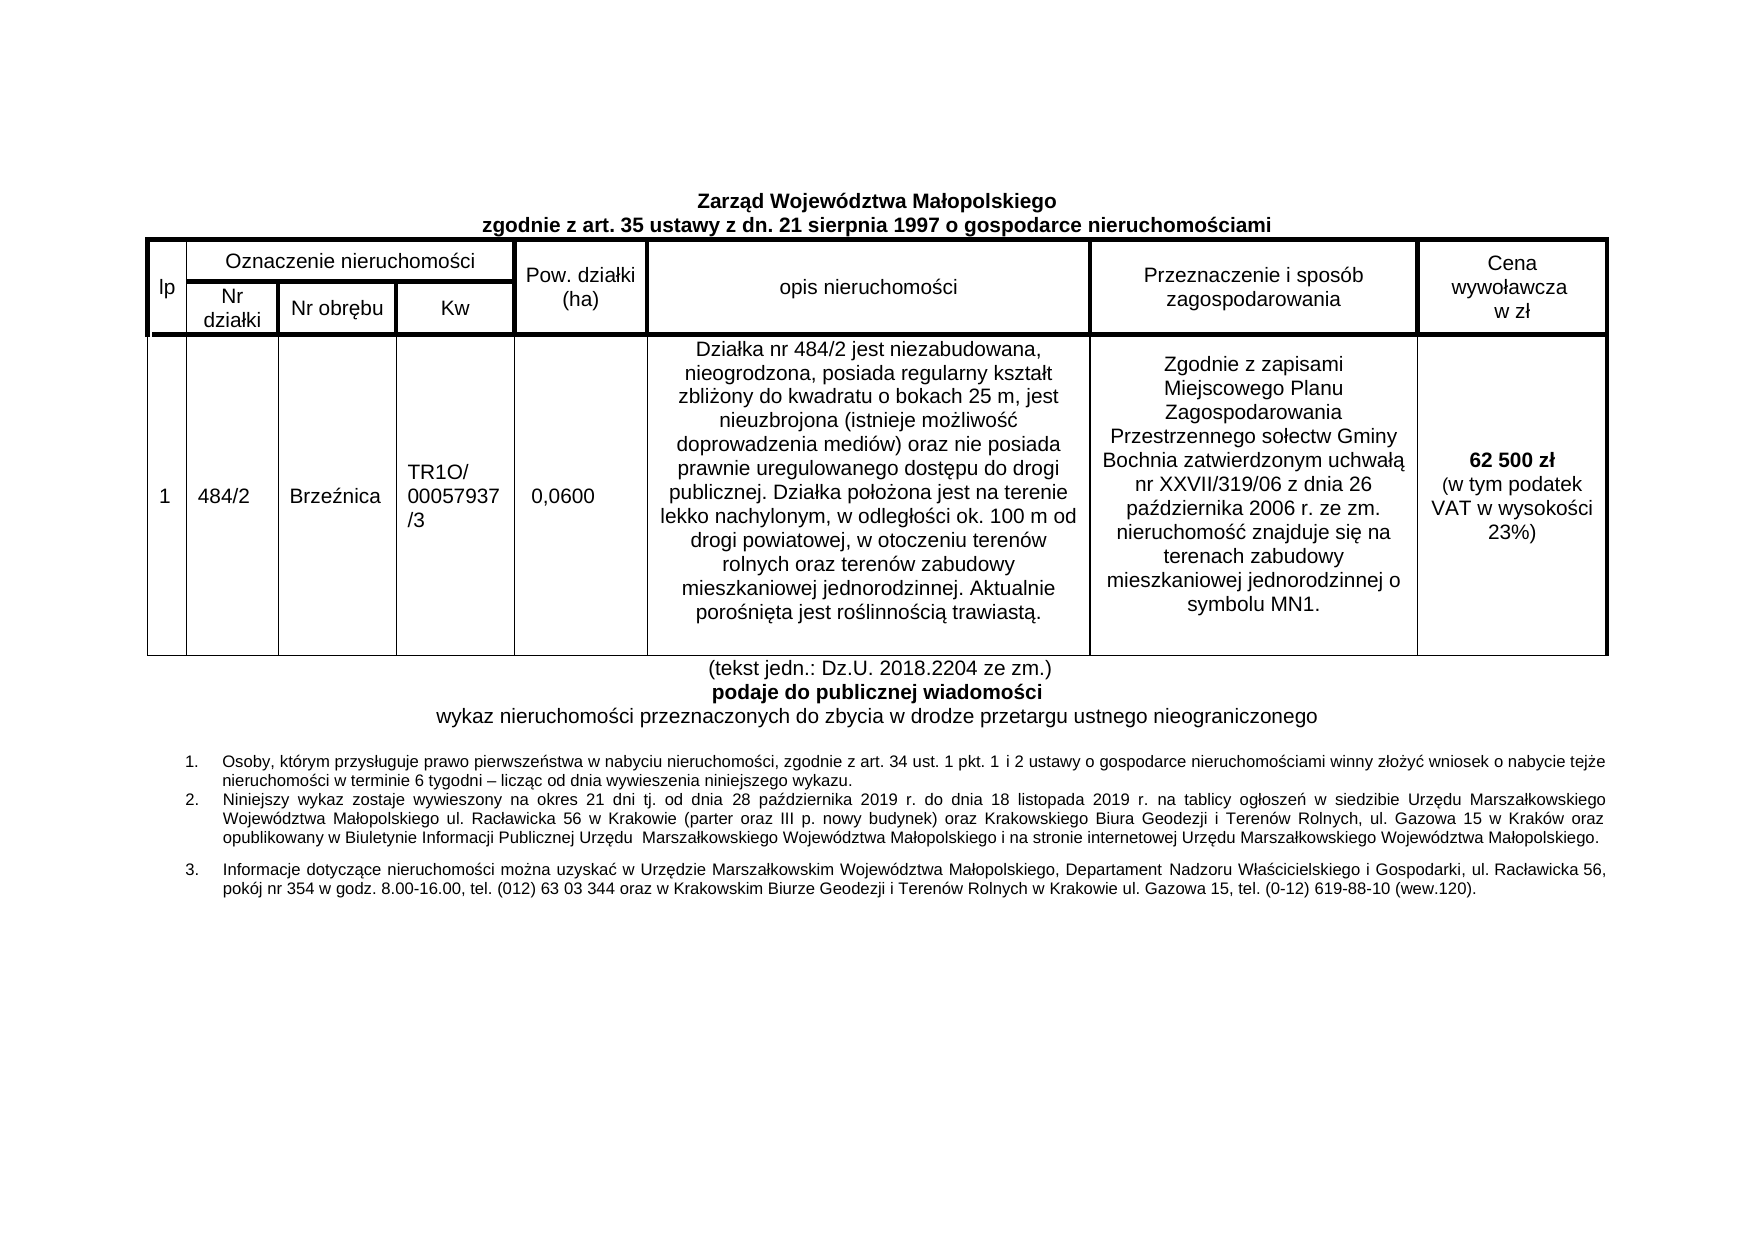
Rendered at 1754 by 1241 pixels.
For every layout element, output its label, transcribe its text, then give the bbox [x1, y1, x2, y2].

text wykaz nieruchomości przeznaczonych do zbycia w drodze przetargu ustnego nieograniczonego [148, 704, 1606, 728]
table_header Oznaczenie nieruchomości [187, 242, 512, 279]
table_cell Nr obrębu [280, 284, 394, 332]
table_header Pow. działki (ha) [517, 242, 645, 332]
text (tekst jedn.: Dz.U. 2018.2204 ze zm.) [148, 656, 1606, 680]
table_cell Kw [398, 284, 512, 332]
table_cell 484/2 [187, 337, 278, 655]
table_cell 1 [148, 332, 186, 655]
table_cell 0,0600 [515, 337, 647, 655]
table_header Przeznaczenie i sposób zagospodarowania [1092, 242, 1415, 332]
table_header opis nieruchomości [649, 242, 1088, 332]
list Osoby, którym przysługuje prawo pierwszeństwa w nabyciu nieruchomości, zgodnie z art. 34 ust. 1 pkt. 1 i 2 ustawy o gospodarce nieruchomościami winny złożyć wniosek o nabycie tejże nieruchomości w terminie 6 tygodni – licząc od dnia wywieszenia niniejszego wykazu. [185, 752, 1606, 790]
text podaje do publicznej wiadomości [148, 680, 1606, 704]
table_cell TR1O/00057937/3 [397, 337, 514, 655]
table_cell Zgodnie z zapisami Miejscowego Planu Zagospodarowania Przestrzennego sołectw Gminy Bochnia zatwierdzonym uchwałą nr XXVII/319/06 z dnia 26 października 2006 r. ze zm. nieruchomość znajduje się na terenach zabudowy mieszkaniowej jednorodzinnej o symbolu MN1. [1091, 337, 1417, 655]
text Zarząd Województwa Małopolskiego zgodnie z art. 35 ustawy z dn. 21 sierpnia 1997 o gospodarce nieruchomościami [148, 189, 1606, 237]
list Niniejszy wykaz zostaje wywieszony na okres 21 dni tj. od dnia 28 października 2019 r. do dnia 18 listopada 2019 r. na tablicy ogłoszeń w siedzibie Urzędu Marszałkowskiego Województwa Małopolskiego ul. Racławicka 56 w Krakowie (parter oraz III p. nowy budynek) oraz Krakowskiego Biura Geodezji i Terenów Rolnych, ul. Gazowa 15 w Kraków oraz opublikowany w Biuletynie Informacji Publicznej Urzędu Marszałkowskiego Województwa Małopolskiego i na stronie internetowej Urzędu Marszałkowskiego Województwa Małopolskiego. [185, 790, 1606, 847]
list Informacje dotyczące nieruchomości można uzyskać w Urzędzie Marszałkowskim Województwa Małopolskiego, Departament Nadzoru Właścicielskiego i Gospodarki, ul. Racławicka 56, pokój nr 354 w godz. 8.00-16.00, tel. (012) 63 03 344 oraz w Krakowskim Biurze Geodezji i Terenów Rolnych w Krakowie ul. Gazowa 15, tel. (0-12) 619-88-10 (wew.120). [185, 860, 1606, 898]
table_header lp [150, 242, 186, 332]
table_cell Nr działki [187, 284, 276, 332]
table_header Cena wywoławcza w zł [1420, 242, 1605, 332]
table_cell Brzeźnica [279, 337, 396, 655]
table_cell Działka nr 484/2 jest niezabudowana, nieogrodzona, posiada regularny kształt zbliżony do kwadratu o bokach 25 m, jest nieuzbrojona (istnieje możliwość doprowadzenia mediów) oraz nie posiada prawnie uregulowanego dostępu do drogi publicznej. Działka położona jest na terenie lekko nachylonym, w odległości ok. 100 m od drogi powiatowej, w otoczeniu terenów rolnych oraz terenów zabudowy mieszkaniowej jednorodzinnej. Aktualnie porośnięta jest roślinnością trawiastą. [648, 337, 1089, 655]
table_cell 62 500 zł (w tym podatek VAT w wysokości 23%) [1418, 337, 1605, 655]
